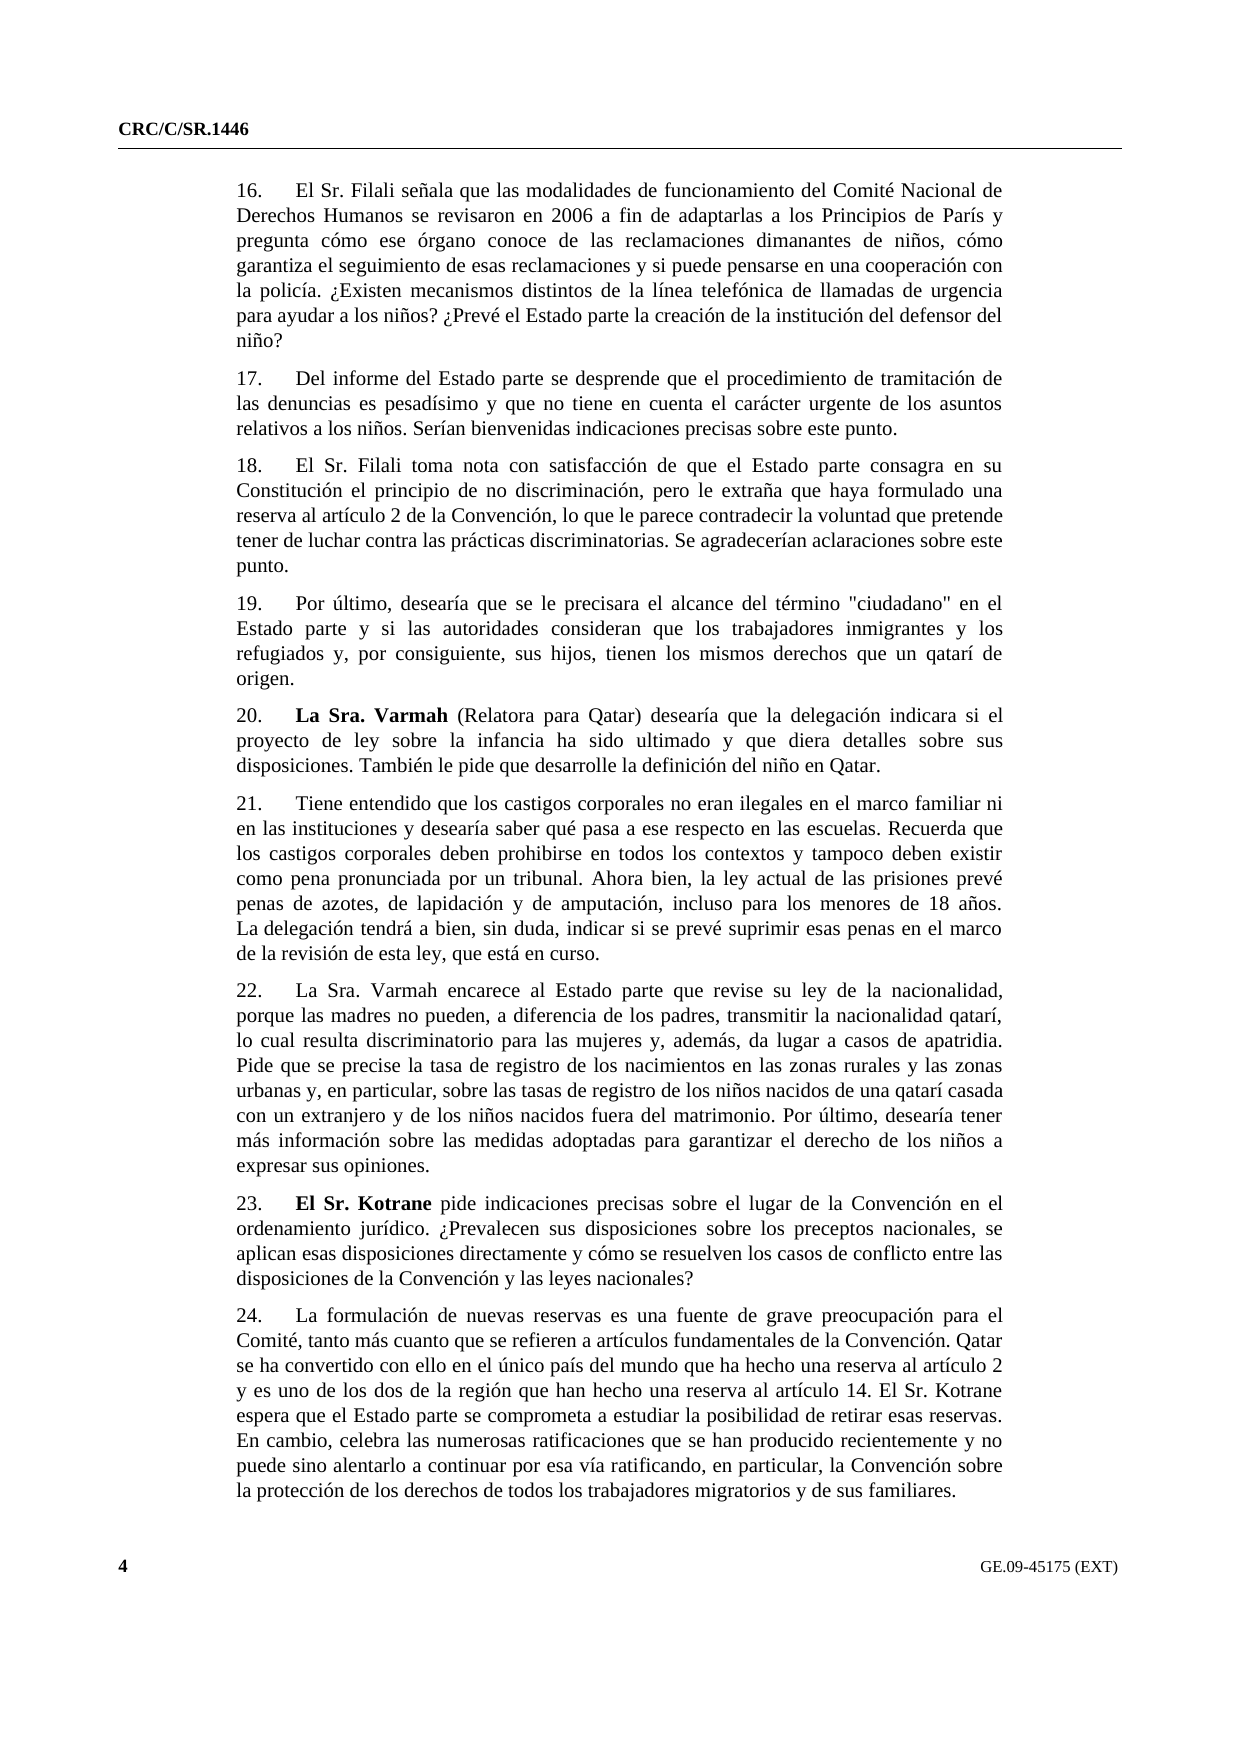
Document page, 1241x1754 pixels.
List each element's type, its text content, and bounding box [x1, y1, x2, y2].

text 23. El Sr. Kotrane pide indicaciones precisas sobre el lugar de la Convención en el ordenamiento jurídico. ¿Prevalecen sus disposiciones sobre los preceptos nacionales, se aplican esas disposiciones directamente y cómo se resuelven los casos de conflicto entre las disposiciones de la Convención y las leyes nacionales? [236, 1190, 1004, 1290]
text 21. Tiene entendido que los castigos corporales no eran ilegales en el marco familiar ni en las instituciones y desearía saber qué pasa a ese respecto en las escuelas. Recuerda que los castigos corporales deben prohibirse en todos los contextos y tampoco deben existir como pena pronunciada por un tribunal. Ahora bien, la ley actual de las prisiones prevé penas de azotes, de lapidación y de amputación, incluso para los menores de 18 años. La delegación tendrá a bien, sin duda, indicar si se prevé suprimir esas penas en el marco de la revisión de esta ley, que está en curso. [236, 790, 1004, 965]
text 24. La formulación de nuevas reservas es una fuente de grave preocupación para el Comité, tanto más cuanto que se refieren a artículos fundamentales de la Convención. Qatar se ha convertido con ello en el único país del mundo que ha hecho una reserva al artículo 2 y es uno de los dos de la región que han hecho una reserva al artículo 14. El Sr. Kotrane espera que el Estado parte se comprometa a estudiar la posibilidad de retirar esas reservas. En cambio, celebra las numerosas ratificaciones que se han producido recientemente y no puede sino alentarlo a continuar por esa vía ratificando, en particular, la Convención sobre la protección de los derechos de todos los trabajadores migratorios y de sus familiares. [236, 1302, 1004, 1502]
text 20. La Sra. Varmah (Relatora para Qatar) desearía que la delegación indicara si el proyecto de ley sobre la infancia ha sido ultimado y que diera detalles sobre sus disposiciones. También le pide que desarrolle la definición del niño en Qatar. [236, 702, 1004, 777]
text 22. La Sra. Varmah encarece al Estado parte que revise su ley de la nacionalidad, porque las madres no pueden, a diferencia de los padres, transmitir la nacionalidad qatarí, lo cual resulta discriminatorio para las mujeres y, además, da lugar a casos de apatridia. Pide que se precise la tasa de registro de los nacimientos en las zonas rurales y las zonas urbanas y, en particular, sobre las tasas de registro de los niños nacidos de una qatarí casada con un extranjero y de los niños nacidos fuera del matrimonio. Por último, desearía tener más información sobre las medidas adoptadas para garantizar el derecho de los niños a expresar sus opiniones. [236, 977, 1004, 1177]
text 17. Del informe del Estado parte se desprende que el procedimiento de tramitación de las denuncias es pesadísimo y que no tiene en cuenta el carácter urgente de los asuntos relativos a los niños. Serían bienvenidas indicaciones precisas sobre este punto. [236, 365, 1004, 440]
text 19. Por último, desearía que se le precisara el alcance del término "ciudadano" en el Estado parte y si las autoridades consideran que los trabajadores inmigrantes y los refugiados y, por consiguiente, sus hijos, tienen los mismos derechos que un qatarí de origen. [236, 590, 1004, 690]
text 18. El Sr. Filali toma nota con satisfacción de que el Estado parte consagra en su Constitución el principio de no discriminación, pero le extraña que haya formulado una reserva al artículo 2 de la Convención, lo que le parece contradecir la voluntad que pretende tener de luchar contra las prácticas discriminatorias. Se agradecerían aclaraciones sobre este punto. [236, 452, 1004, 577]
text 16. El Sr. Filali señala que las modalidades de funcionamiento del Comité Nacional de Derechos Humanos se revisaron en 2006 a fin de adaptarlas a los Principios de París y pregunta cómo ese órgano conoce de las reclamaciones dimanantes de niños, cómo garantiza el seguimiento de esas reclamaciones y si puede pensarse en una cooperación con la policía. ¿Existen mecanismos distintos de la línea telefónica de llamadas de urgencia para ayudar a los niños? ¿Prevé el Estado parte la creación de la institución del defensor del niño? [236, 177, 1004, 352]
